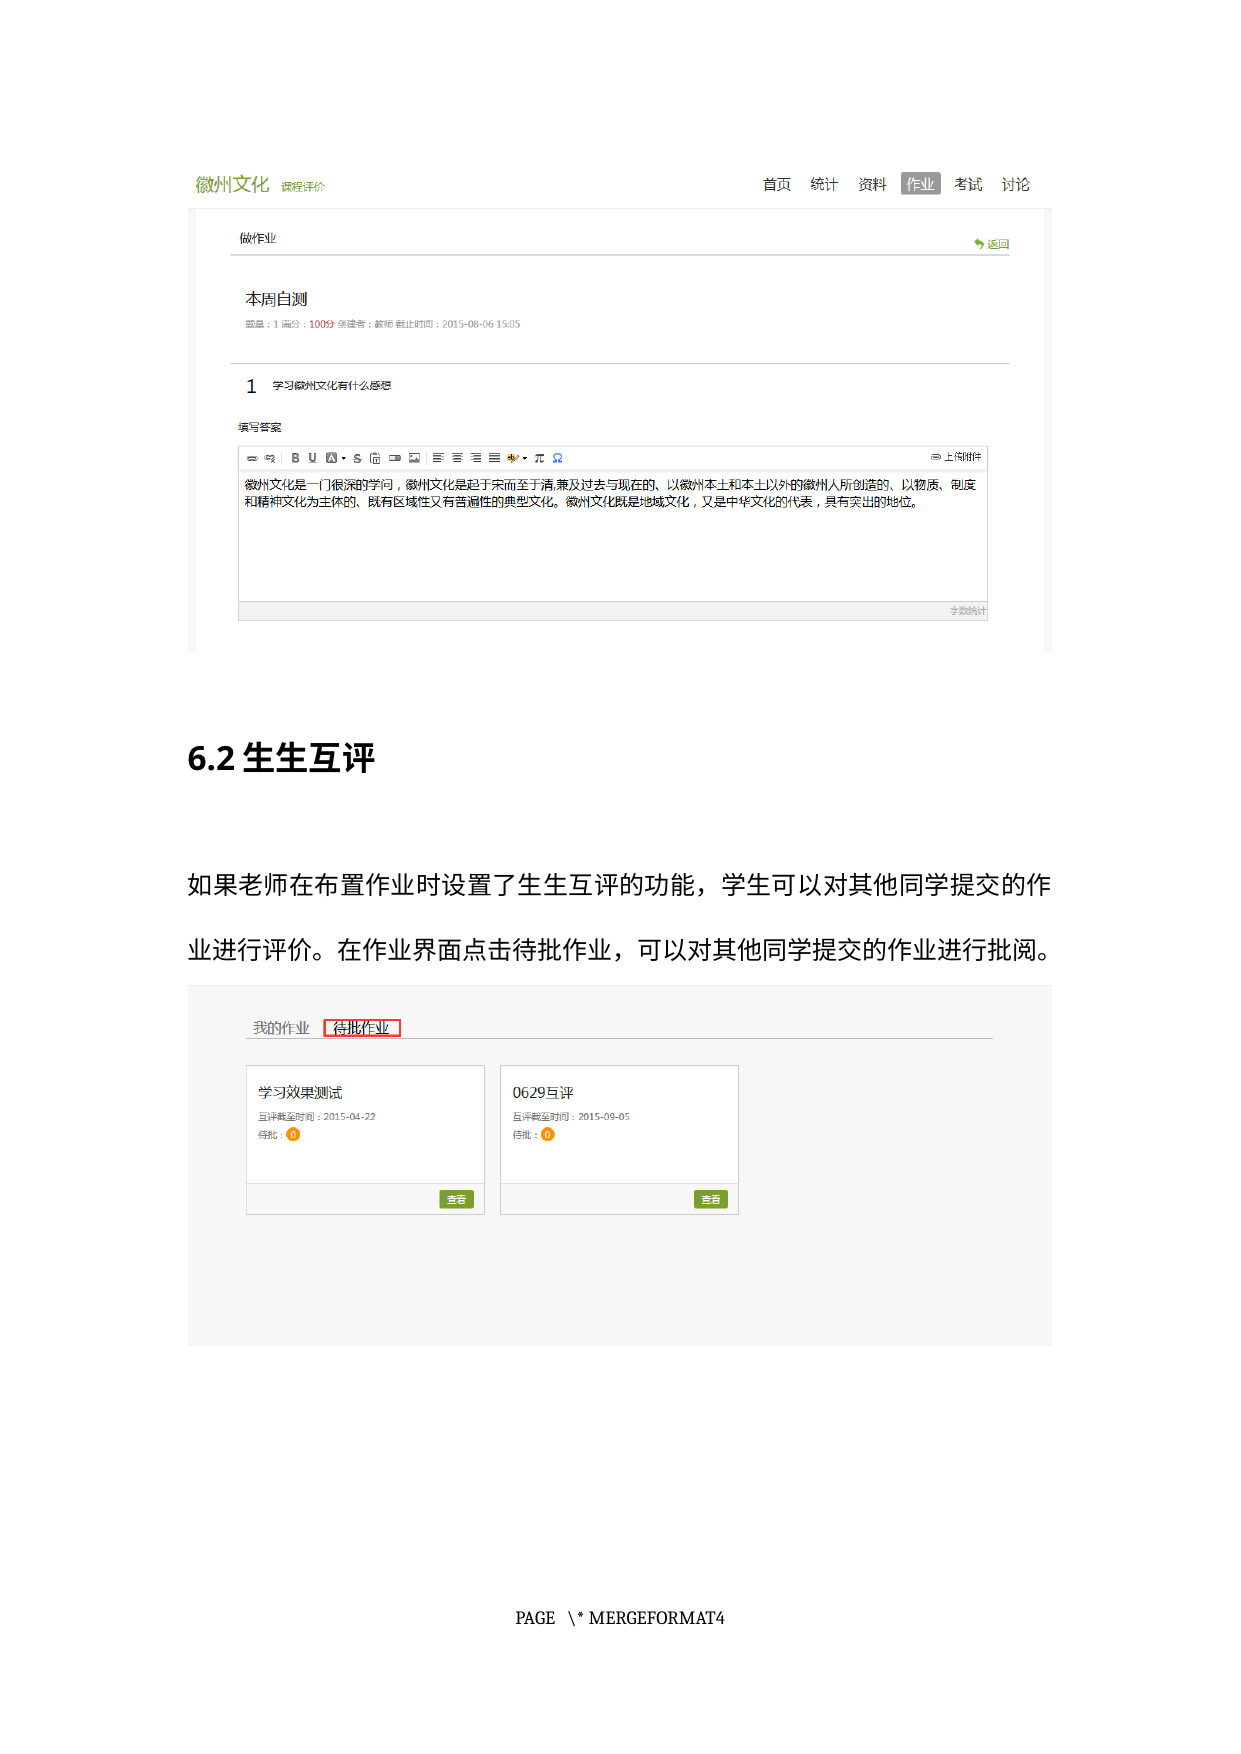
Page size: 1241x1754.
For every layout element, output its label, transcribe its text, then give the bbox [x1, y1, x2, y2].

text 如果老师在布置作业时设置了生生互评的功能，学生可以对其他同学提交的作业进行评价。在作业界面点击待批作业，可以对其他同学提交的作业进行批阅。 [187, 851, 1053, 980]
subtitle 6.2生生互评 [187, 723, 1053, 788]
picture [187, 980, 1053, 1346]
picture [187, 162, 1053, 653]
